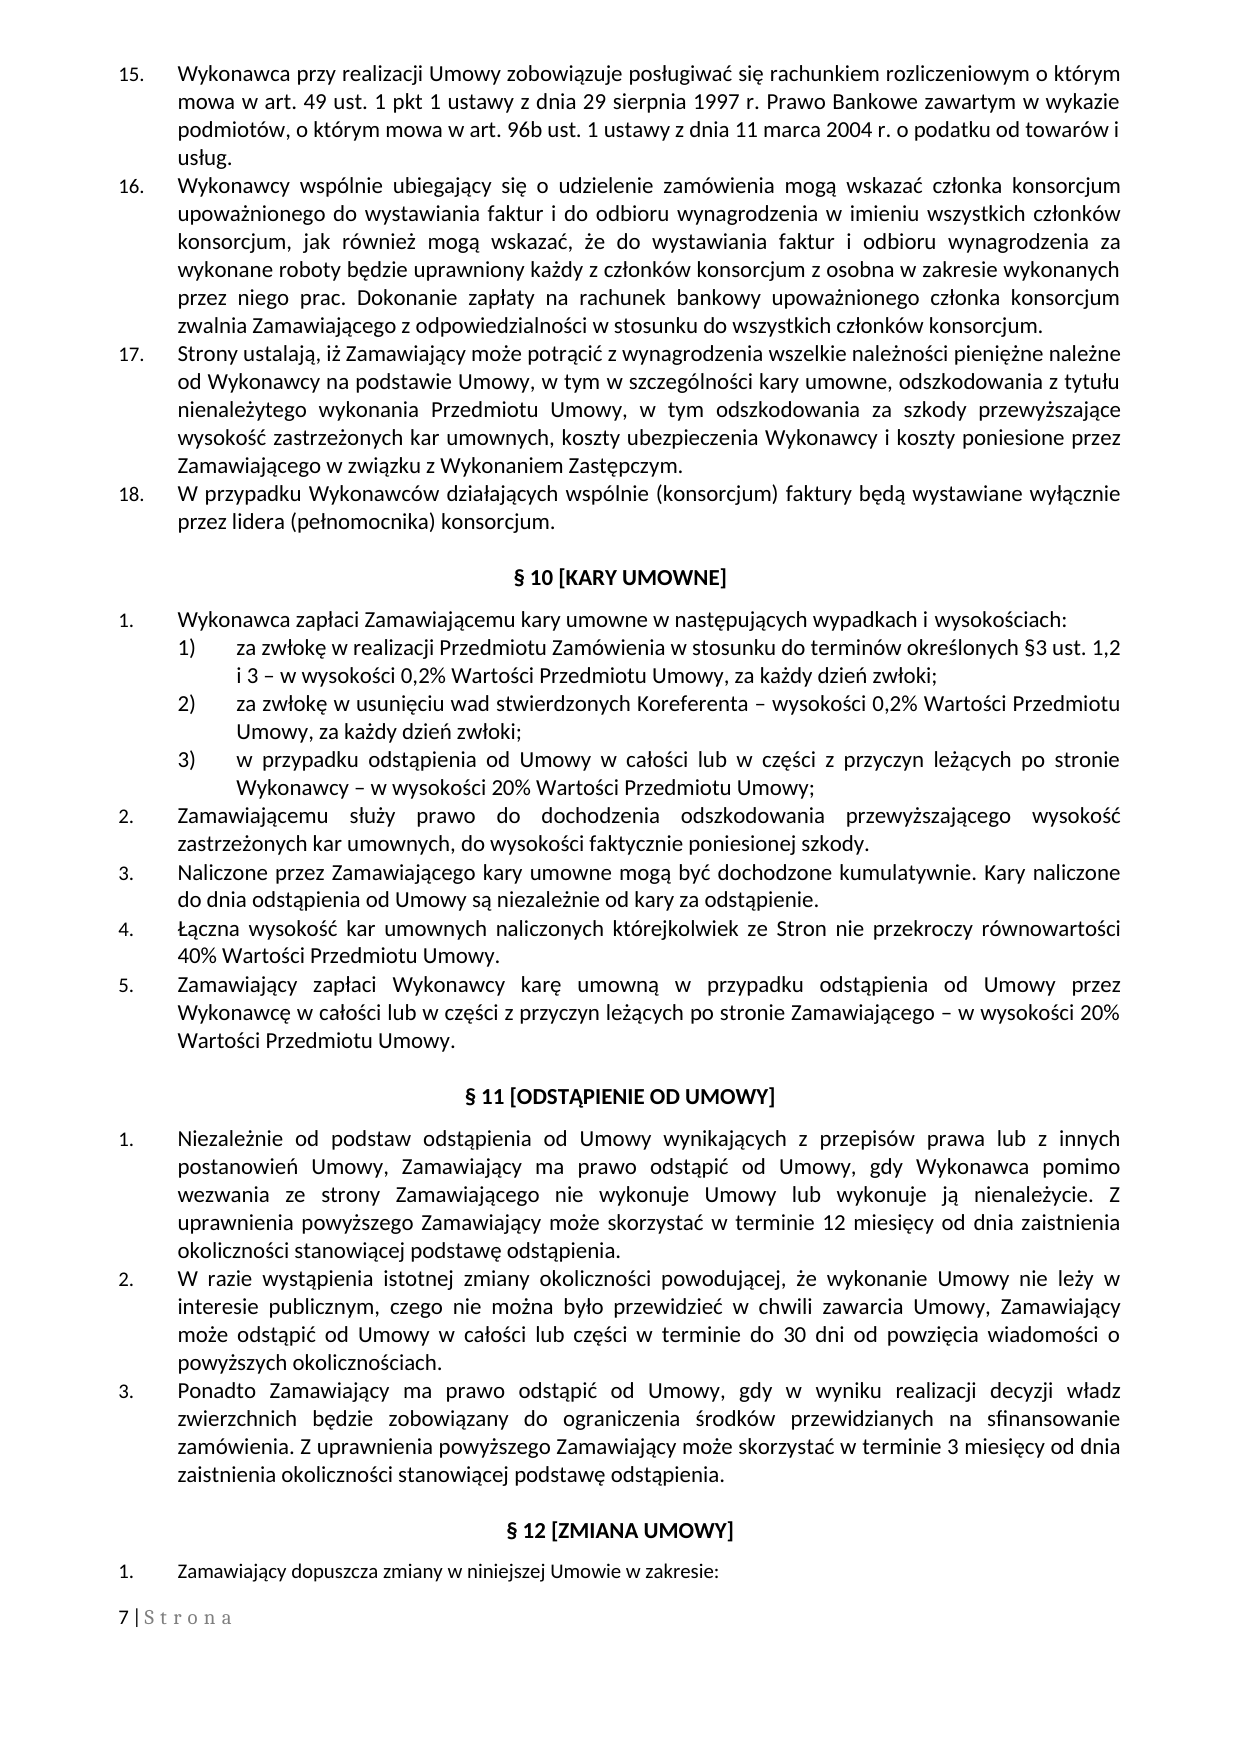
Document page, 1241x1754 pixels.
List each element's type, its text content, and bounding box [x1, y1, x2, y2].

list Zamawiający dopuszcza zmiany w niniejszej Umowie w zakresie: [118, 1558, 1122, 1583]
text Wykonawcy wspólnie ubiegający się o udzielenie zamówienia mogą wskazać członka konsorcjum upoważnionego do wystawiania faktur i do odbioru wynagrodzenia w imieniu wszystkich członków konsorcjum, jak również mogą wskazać, że do wystawiania faktur i odbioru wynagrodzenia za wykonane roboty będzie uprawniony każdy z członków konsorcjum z osobna w zakresie wykonanych przez niego prac. Dokonanie zapłaty na rachunek bankowy upoważnionego członka konsorcjum zwalnia Zamawiającego z odpowiedzialności w stosunku do wszystkich członków konsorcjum. [118, 171, 1122, 339]
list za zwłokę w realizacji Przedmiotu Zamówienia w stosunku do terminów określonych §3 ust. 1,2 i 3 – w wysokości 0,2% Wartości Przedmiotu Umowy, za każdy dzień zwłoki; [177, 633, 1122, 689]
text Łączna wysokość kar umownych naliczonych którejkolwiek ze Stron nie przekroczy równowartości 40% Wartości Przedmiotu Umowy. [118, 914, 1122, 970]
text w przypadku odstąpienia od Umowy w całości lub w części z przyczyn leżących po stronie Wykonawcy – w wysokości 20% Wartości Przedmiotu Umowy; [177, 746, 1122, 802]
text Strony ustalają, iż Zamawiający może potrącić z wynagrodzenia wszelkie należności pieniężne należne od Wykonawcy na podstawie Umowy, w tym w szczególności kary umowne, odszkodowania z tytułu nienależytego wykonania Przedmiotu Umowy, w tym odszkodowania za szkody przewyższające wysokość zastrzeżonych kar umownych, koszty ubezpieczenia Wykonawcy i koszty poniesione przez Zamawiającego w związku z Wykonaniem Zastępczym. [118, 339, 1122, 479]
text Naliczone przez Zamawiającego kary umowne mogą być dochodzone kumulatywnie. Kary naliczone do dnia odstąpienia od Umowy są niezależnie od kary za odstąpienie. [118, 858, 1122, 914]
text Zamawiający zapłaci Wykonawcy karę umowną w przypadku odstąpienia od Umowy przez Wykonawcę w całości lub w części z przyczyn leżących po stronie Zamawiającego – w wysokości 20% Wartości Przedmiotu Umowy. [118, 970, 1122, 1054]
text W przypadku Wykonawców działających wspólnie (konsorcjum) faktury będą wystawiane wyłącznie przez lidera (pełnomocnika) konsorcjum. [118, 479, 1122, 535]
text W razie wystąpienia istotnej zmiany okoliczności powodującej, że wykonanie Umowy nie leży w interesie publicznym, czego nie można było przewidzieć w chwili zawarcia Umowy, Zamawiający może odstąpić od Umowy w całości lub części w terminie do 30 dni od powzięcia wiadomości o powyższych okolicznościach. [118, 1264, 1122, 1376]
subtitle § 12 [ZMIANA UMOWY] [118, 1516, 1122, 1544]
subtitle § 11 [ODSTĄPIENIE OD UMOWY] [118, 1082, 1122, 1110]
text Ponadto Zamawiający ma prawo odstąpić od Umowy, gdy w wyniku realizacji decyzji władz zwierzchnich będzie zobowiązany do ograniczenia środków przewidzianych na sfinansowanie zamówienia. Z uprawnienia powyższego Zamawiający może skorzystać w terminie 3 miesięcy od dnia zaistnienia okoliczności stanowiącej podstawę odstąpienia. [118, 1376, 1122, 1488]
subtitle § 10 [KARY UMOWNE] [118, 563, 1122, 591]
list Wykonawca zapłaci Zamawiającemu kary umowne w następujących wypadkach i wysokościach: [118, 605, 1122, 633]
text za zwłokę w usunięciu wad stwierdzonych Koreferenta – wysokości 0,2% Wartości Przedmiotu Umowy, za każdy dzień zwłoki; [177, 689, 1122, 746]
list Niezależnie od podstaw odstąpienia od Umowy wynikających z przepisów prawa lub z innych postanowień Umowy, Zamawiający ma prawo odstąpić od Umowy, gdy Wykonawca pomimo wezwania ze strony Zamawiającego nie wykonuje Umowy lub wykonuje ją nienależycie. Z uprawnienia powyższego Zamawiający może skorzystać w terminie 12 miesięcy od dnia zaistnienia okoliczności stanowiącej podstawę odstąpienia. [118, 1124, 1122, 1264]
text Wykonawca przy realizacji Umowy zobowiązuje posługiwać się rachunkiem rozliczeniowym o którym mowa w art. 49 ust. 1 pkt 1 ustawy z dnia 29 sierpnia 1997 r. Prawo Bankowe zawartym w wykazie podmiotów, o którym mowa w art. 96b ust. 1 ustawy z dnia 11 marca 2004 r. o podatku od towarów i usług. [118, 59, 1122, 171]
text Zamawiającemu służy prawo do dochodzenia odszkodowania przewyższającego wysokość zastrzeżonych kar umownych, do wysokości faktycznie poniesionej szkody. [118, 802, 1122, 858]
